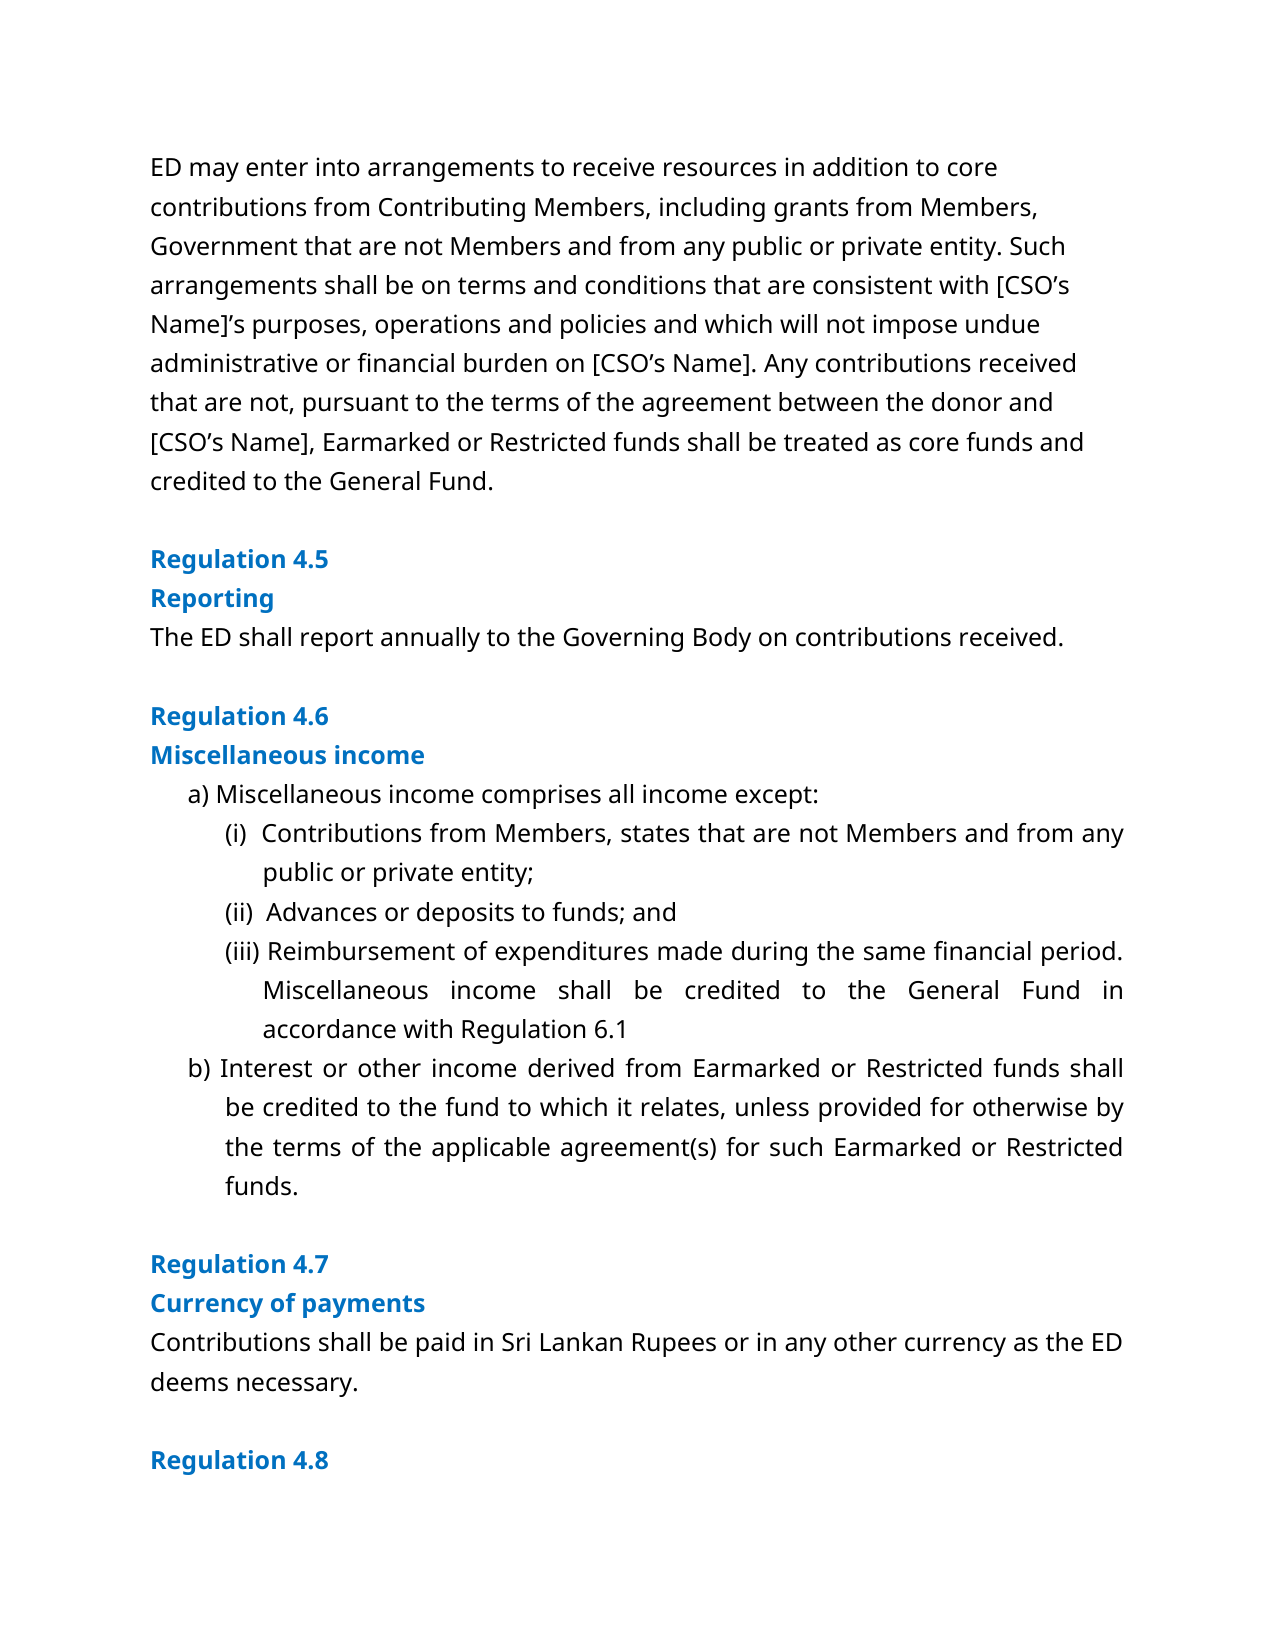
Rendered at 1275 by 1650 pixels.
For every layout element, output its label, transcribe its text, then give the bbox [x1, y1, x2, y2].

text Regulation 4.8 [150, 1442, 1125, 1477]
text Currency of payments [150, 1286, 1125, 1320]
text (i) Contributions from Members, states that are not Members and from any public or private entity; [225, 816, 1125, 889]
text Contributions shall be paid in Sri Lankan Rupees or in any other currency as the ED deems necessary. [150, 1325, 1125, 1398]
text The ED shall report annually to the Governing Body on contributions received. [150, 620, 1125, 654]
text Miscellaneous income [150, 737, 1125, 772]
text b) Interest or other income derived from Earmarked or Restricted funds shall be credited to the fund to which it relates, unless provided for otherwise by the terms of the applicable agreement(s) for such Earmarked or Restricted funds. [187, 1051, 1125, 1202]
text (iii) Reimbursement of expenditures made during the same financial period. Miscellaneous income shall be credited to the General Fund in accordance with Regulation 6.1 [225, 933, 1125, 1046]
text ED may enter into arrangements to receive resources in addition to core contributions from Contributing Members, including grants from Members, Government that are not Members and from any public or private entity. Such arrangements shall be on terms and conditions that are consistent with [CSO’s Name]’s purposes, operations and policies and which will not impose undue administrative or financial burden on [CSO’s Name]. Any contributions received that are not, pursuant to the terms of the agreement between the donor and [CSO’s Name], Earmarked or Restricted funds shall be treated as core funds and credited to the General Fund. [150, 150, 1125, 497]
text a) Miscellaneous income comprises all income except: [187, 777, 1125, 811]
text (ii) Advances or deposits to funds; and [225, 894, 1125, 928]
text Reporting [150, 581, 1125, 615]
text Regulation 4.7 [150, 1247, 1125, 1281]
text Regulation 4.5 [150, 542, 1125, 576]
text Regulation 4.6 [150, 698, 1125, 732]
